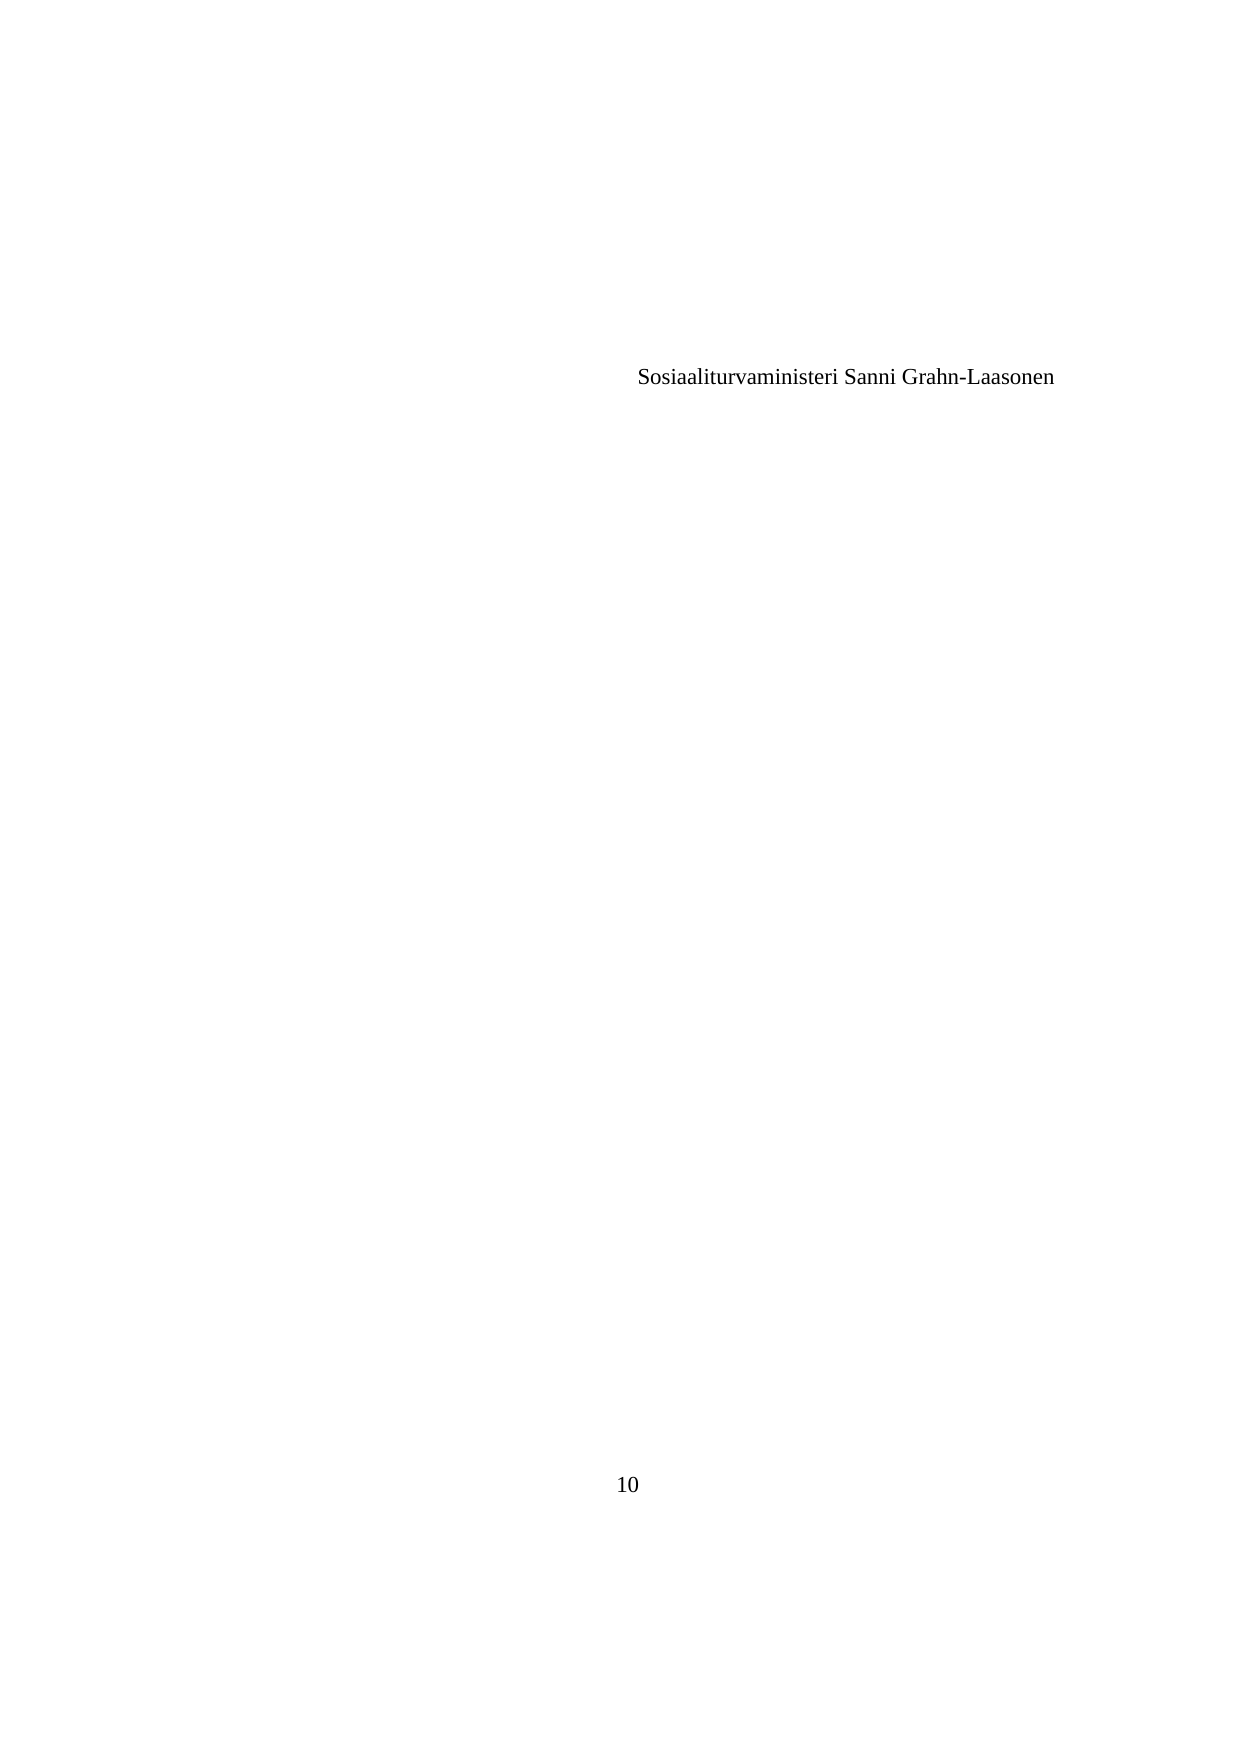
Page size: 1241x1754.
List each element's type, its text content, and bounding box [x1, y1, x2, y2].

text Sosiaaliturvaministeri Sanni Grahn-Laasonen [185, 366, 1055, 389]
